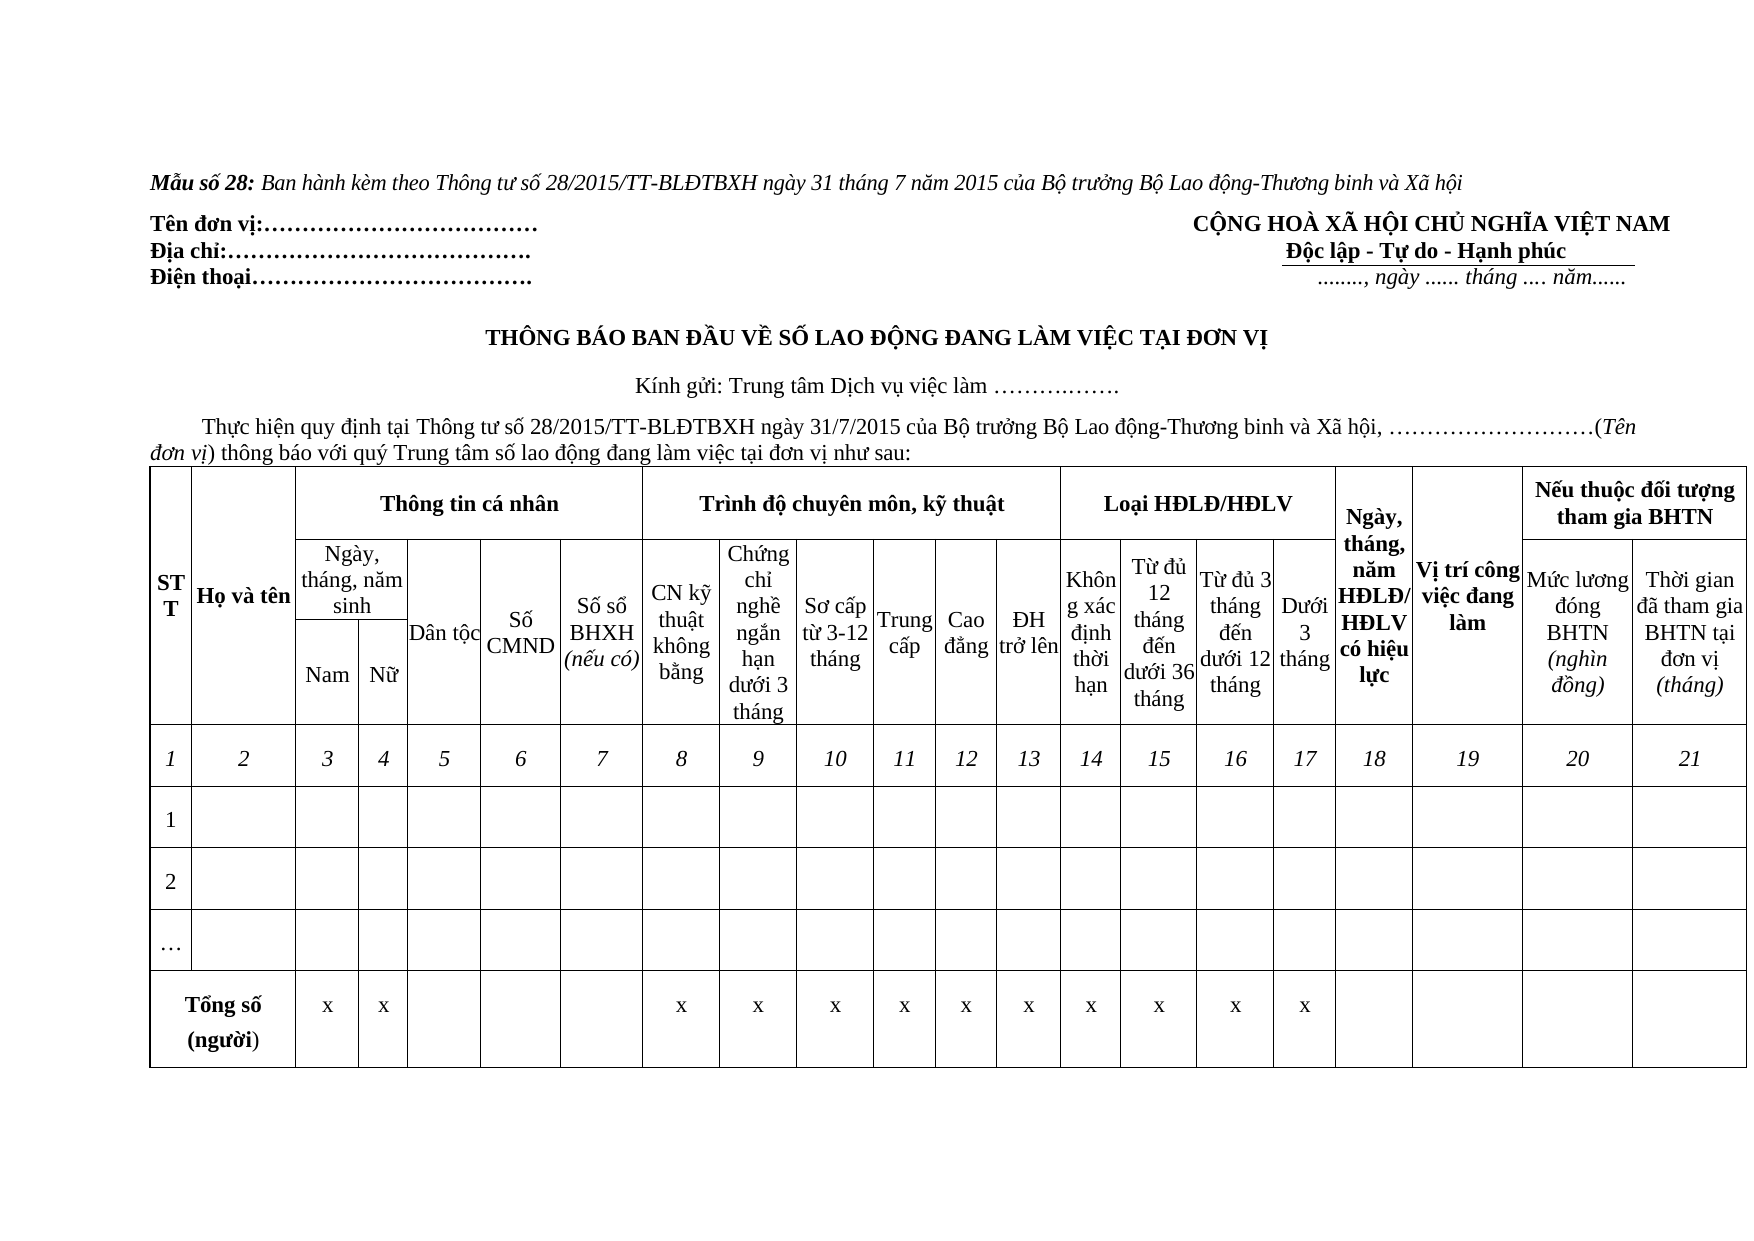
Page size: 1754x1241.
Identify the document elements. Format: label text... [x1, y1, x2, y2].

table_cell [1413, 787, 1522, 847]
table_cell [296, 848, 358, 909]
table_cell Tổng số (người) [151, 971, 295, 1067]
table_cell … [151, 910, 191, 970]
table_cell x [1274, 971, 1335, 1067]
table_cell Số sổ BHXH (nếu có) [561, 540, 642, 724]
table_cell [1336, 910, 1412, 970]
table_cell [1061, 787, 1120, 847]
table_cell [1633, 848, 1746, 909]
table_cell 5 [408, 725, 480, 786]
table_cell x [1197, 971, 1273, 1067]
table_cell [1413, 848, 1522, 909]
table_cell x [1061, 971, 1120, 1067]
table_cell [1121, 910, 1196, 970]
table_cell [561, 910, 642, 970]
table_cell [874, 910, 935, 970]
table_cell Dân tộc [408, 540, 480, 724]
table_cell [997, 910, 1060, 970]
table_cell x [936, 971, 996, 1067]
table_cell CN kỹ thuật không bằng [643, 540, 719, 724]
table_cell Cao đẳng [936, 540, 996, 724]
table_cell 17 [1274, 725, 1335, 786]
table_cell Không xác định thời hạn [1061, 540, 1120, 724]
table_header Ngày, tháng, năm HĐLĐ/ HĐLV có hiệu lực [1336, 467, 1412, 724]
table_cell [1336, 848, 1412, 909]
text Mẫu số 28: Ban hành kèm theo Thông tư số 28/2015/TT-BLĐTBXH ngày 31 tháng 7 năm 2015 của Bộ trưởng Bộ Lao động-Thương binh và Xã hội [150, 162, 1604, 198]
table_cell [936, 848, 996, 909]
table_cell [192, 848, 295, 909]
table_cell 21 [1633, 725, 1746, 786]
table_cell [720, 848, 796, 909]
table_cell x [1121, 971, 1196, 1067]
table_cell [296, 910, 358, 970]
table_cell 7 [561, 725, 642, 786]
text Kính gửi: Trung tâm Dịch vụ việc làm ……….……. [150, 365, 1604, 401]
table_cell [643, 848, 719, 909]
table_cell [408, 787, 480, 847]
table_cell [720, 787, 796, 847]
table_cell [359, 787, 407, 847]
table_cell [1413, 971, 1522, 1067]
table_cell 15 [1121, 725, 1196, 786]
table_cell ĐH trở lên [997, 540, 1060, 724]
text THÔNG BÁO BAN ĐẦU VỀ SỐ LAO ĐỘNG ĐANG LÀM VIỆC TẠI ĐƠN VỊ [150, 317, 1604, 353]
table_cell [1523, 848, 1632, 909]
table_header Thông tin cá nhân [296, 467, 642, 539]
table_cell 20 [1523, 725, 1632, 786]
table_cell x [643, 971, 719, 1067]
table_cell [561, 848, 642, 909]
table_cell Sơ cấp từ 3-12 tháng [797, 540, 873, 724]
table_cell [997, 848, 1060, 909]
table_cell 2 [151, 848, 191, 909]
table_cell [1633, 787, 1746, 847]
table_cell Số CMND [481, 540, 560, 724]
table_header CỘNG HOÀ XÃ HỘI CHỦ NGHĨA VIỆT NAM Độc lập - Tự do - Hạnh phúc ........, ngày ...... tháng .... năm...... [862, 210, 1745, 305]
table_cell [797, 787, 873, 847]
table_cell Trung cấp [874, 540, 935, 724]
table_header Trình độ chuyên môn, kỹ thuật [643, 467, 1060, 539]
table_cell 3 [296, 725, 358, 786]
table_cell 14 [1061, 725, 1120, 786]
table_cell x [720, 971, 796, 1067]
table_cell [561, 971, 642, 1067]
table_cell [1274, 910, 1335, 970]
table_cell [1121, 787, 1196, 847]
text Thực hiện quy định tại Thông tư số 28/2015/TT-BLĐTBXH ngày 31/7/2015 của Bộ trưởng Bộ Lao động-Thương binh và Xã hội, ………………………(Tên đơn vị) thông báo với quý Trung tâm số lao động đang làm việc tại đơn vị như sau: [150, 413, 1637, 466]
table_header Họ và tên [192, 467, 295, 724]
table_header Vị trí công việc đang làm [1413, 467, 1522, 724]
table_cell Chứng chỉ nghề ngắn hạn dưới 3 tháng [720, 540, 796, 724]
table_cell [643, 910, 719, 970]
table_cell [1336, 787, 1412, 847]
table_cell [874, 848, 935, 909]
table_cell Dưới 3 tháng [1274, 540, 1335, 724]
table_cell [408, 848, 480, 909]
table_cell [936, 787, 996, 847]
table_cell [1413, 910, 1522, 970]
table_cell 19 [1413, 725, 1522, 786]
table_cell [481, 848, 560, 909]
table_cell Ngày, tháng, năm sinh [296, 540, 407, 619]
table_header STT [151, 467, 191, 724]
table_cell 8 [643, 725, 719, 786]
table_cell [643, 787, 719, 847]
table_header Loại HĐLĐ/HĐLV [1061, 467, 1335, 539]
table_cell [1197, 910, 1273, 970]
table_cell [1633, 910, 1746, 970]
table_cell 9 [720, 725, 796, 786]
table_cell Nữ [359, 620, 407, 724]
table_cell [359, 910, 407, 970]
table_cell [797, 848, 873, 909]
table_cell [1274, 848, 1335, 909]
table_cell [1197, 787, 1273, 847]
table_cell 6 [481, 725, 560, 786]
table_cell [1061, 848, 1120, 909]
table_cell [481, 971, 560, 1067]
table_cell 1 [151, 725, 191, 786]
table_cell [1523, 910, 1632, 970]
table_cell [1523, 787, 1632, 847]
table_cell [481, 910, 560, 970]
table_cell [936, 910, 996, 970]
table_cell [192, 787, 295, 847]
table_cell x [997, 971, 1060, 1067]
table_cell [481, 787, 560, 847]
table_cell [1121, 848, 1196, 909]
table_cell Thời gian đã tham gia BHTN tại đơn vị (tháng) [1633, 540, 1746, 724]
table_cell [1197, 848, 1273, 909]
table_header Tên đơn vị:……………………………… Địa chỉ:…………………………………. Điện thoại………………………………. [139, 210, 862, 305]
table_header Nếu thuộc đối tượng tham gia BHTN [1523, 467, 1746, 539]
table_cell Từ đủ 3 tháng đến dưới 12 tháng [1197, 540, 1273, 724]
table_cell [1061, 910, 1120, 970]
table_cell [408, 910, 480, 970]
table_cell x [296, 971, 358, 1067]
table_cell [408, 971, 480, 1067]
table_cell [1274, 787, 1335, 847]
table_cell [296, 787, 358, 847]
table_cell 13 [997, 725, 1060, 786]
table_cell 16 [1197, 725, 1273, 786]
table_cell [561, 787, 642, 847]
table_cell Nam [296, 620, 358, 724]
table_cell 18 [1336, 725, 1412, 786]
table_cell [192, 910, 295, 970]
table_cell [720, 910, 796, 970]
table_cell 12 [936, 725, 996, 786]
table_cell [1633, 971, 1746, 1067]
table_cell Từ đủ 12 tháng đến dưới 36 tháng [1121, 540, 1196, 724]
table_cell Mức lương đóng BHTN (nghìn đồng) [1523, 540, 1632, 724]
table_cell x [359, 971, 407, 1067]
table_cell [359, 848, 407, 909]
table_cell [1336, 971, 1412, 1067]
table_cell 11 [874, 725, 935, 786]
table_cell x [797, 971, 873, 1067]
table_cell 4 [359, 725, 407, 786]
table_cell 2 [192, 725, 295, 786]
table_cell [1523, 971, 1632, 1067]
table_cell [797, 910, 873, 970]
table_cell [997, 787, 1060, 847]
table_cell x [874, 971, 935, 1067]
table_cell 1 [151, 787, 191, 847]
table_cell [874, 787, 935, 847]
table_cell 10 [797, 725, 873, 786]
